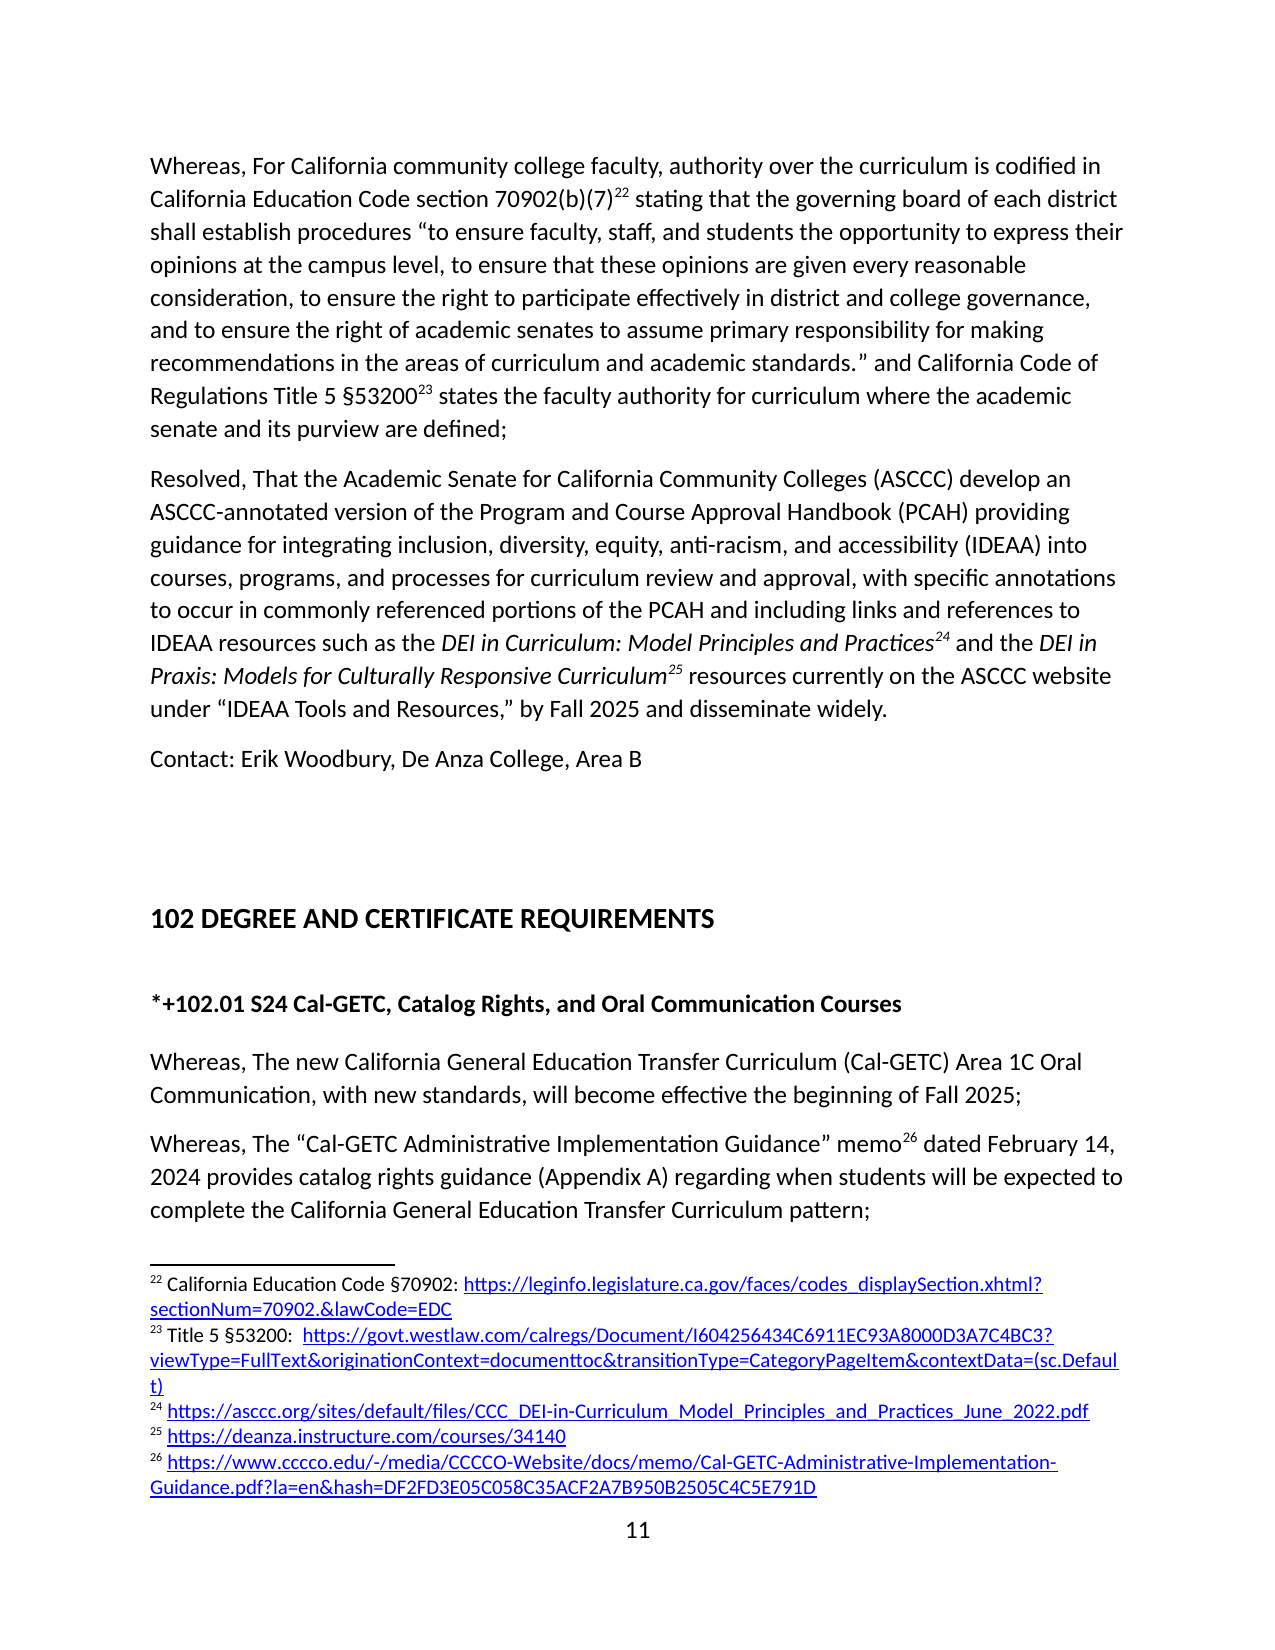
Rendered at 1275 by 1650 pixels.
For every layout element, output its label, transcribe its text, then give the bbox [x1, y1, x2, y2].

text Whereas, The “Cal-GETC Administrative Implementation Guidance” memo dated February 14, 2024 provides catalog rights guidance (Appendix A) regarding when students will be expected to complete the California General Education Transfer Curriculum pattern; [150, 1128, 1125, 1225]
text Whereas, For California community college faculty, authority over the curriculum is codified in California Education Code section 70902(b)(7) stating that the governing board of each district shall establish procedures “to ensure faculty, staff, and students the opportunity to express their opinions at the campus level, to ensure that these opinions are given every reasonable consideration, to ensure the right to participate effectively in district and college governance, and to ensure the right of academic senates to assume primary responsibility for making recommendations in the areas of curriculum and academic standards.” and California Code of Regulations Title 5 §53200 states the faculty authority for curriculum where the academic senate and its purview are defined; [150, 150, 1125, 444]
text Contact: Erik Woodbury, De Anza College, Area B [150, 743, 1125, 773]
subtitle 102 DEGREE AND CERTIFICATE REQUIREMENTS [150, 900, 1125, 936]
subtitle *+102.01 S24 Cal-GETC, Catalog Rights, and Oral Communication Courses [150, 988, 1125, 1018]
text Whereas, The new California General Education Transfer Curriculum (Cal-GETC) Area 1C Oral Communication, with new standards, will become effective the beginning of Fall 2025; [150, 1046, 1125, 1109]
text Resolved, That the Academic Senate for California Community Colleges (ASCCC) develop an ASCCC-annotated version of the Program and Course Approval Handbook (PCAH) providing guidance for integrating inclusion, diversity, equity, anti-racism, and accessibility (IDEAA) into courses, programs, and processes for curriculum review and approval, with specific annotations to occur in commonly referenced portions of the PCAH and including links and references to IDEAA resources such as the DEI in Curriculum: Model Principles and Practices and the DEI in Praxis: Models for Culturally Responsive Curriculum resources currently on the ASCCC website under “IDEAA Tools and Resources,” by Fall 2025 and disseminate widely. [150, 463, 1125, 724]
